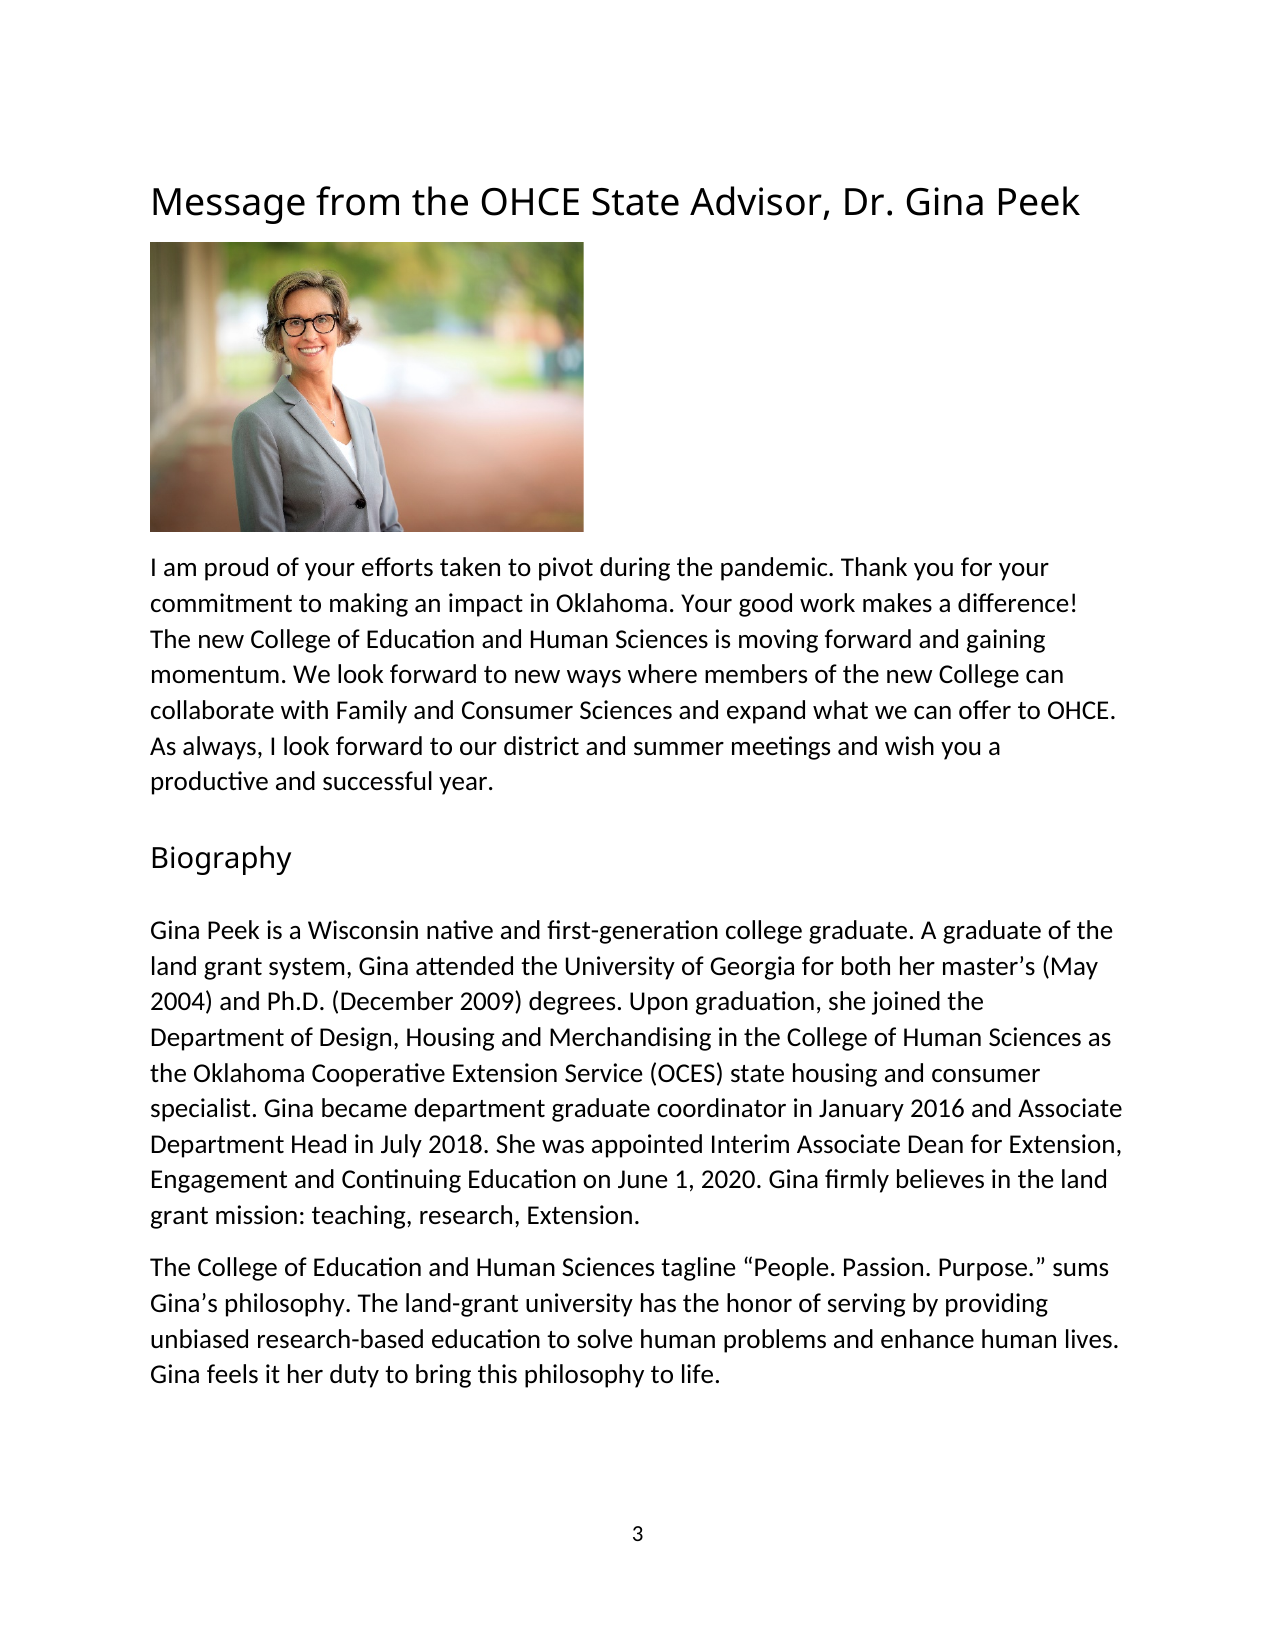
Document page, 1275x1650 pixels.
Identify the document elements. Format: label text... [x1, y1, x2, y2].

picture [150, 242, 584, 532]
text I am proud of your efforts taken to pivot during the pandemic. Thank you for your commitment to making an impact in Oklahoma. Your good work makes a difference! The new College of Education and Human Sciences is moving forward and gaining momentum. We look forward to new ways where members of the new College can collaborate with Family and Consumer Sciences and expand what we can offer to OHCE. As always, I look forward to our district and summer meetings and wish you a productive and successful year. [150, 551, 1125, 797]
subtitle Biography [150, 837, 1125, 877]
text Gina Peek is a Wisconsin native and first-generation college graduate. A graduate of the land grant system, Gina attended the University of Georgia for both her master’s (May 2004) and Ph.D. (December 2009) degrees. Upon graduation, she joined the Department of Design, Housing and Merchandising in the College of Human Sciences as the Oklahoma Cooperative Extension Service (OCES) state housing and consumer specialist. Gina became department graduate coordinator in January 2016 and Associate Department Head in July 2018. She was appointed Interim Associate Dean for Extension, Engagement and Continuing Education on June 1, 2020. Gina firmly believes in the land grant mission: teaching, research, Extension. [150, 913, 1125, 1231]
subtitle Message from the OHCE State Advisor, Dr. Gina Peek [150, 175, 1125, 226]
text The College of Education and Human Sciences tagline “People. Passion. Purpose.” sums Gina’s philosophy. The land-grant university has the honor of serving by providing unbiased research-based education to solve human problems and enhance human lives. Gina feels it her duty to bring this philosophy to life. [150, 1251, 1125, 1390]
